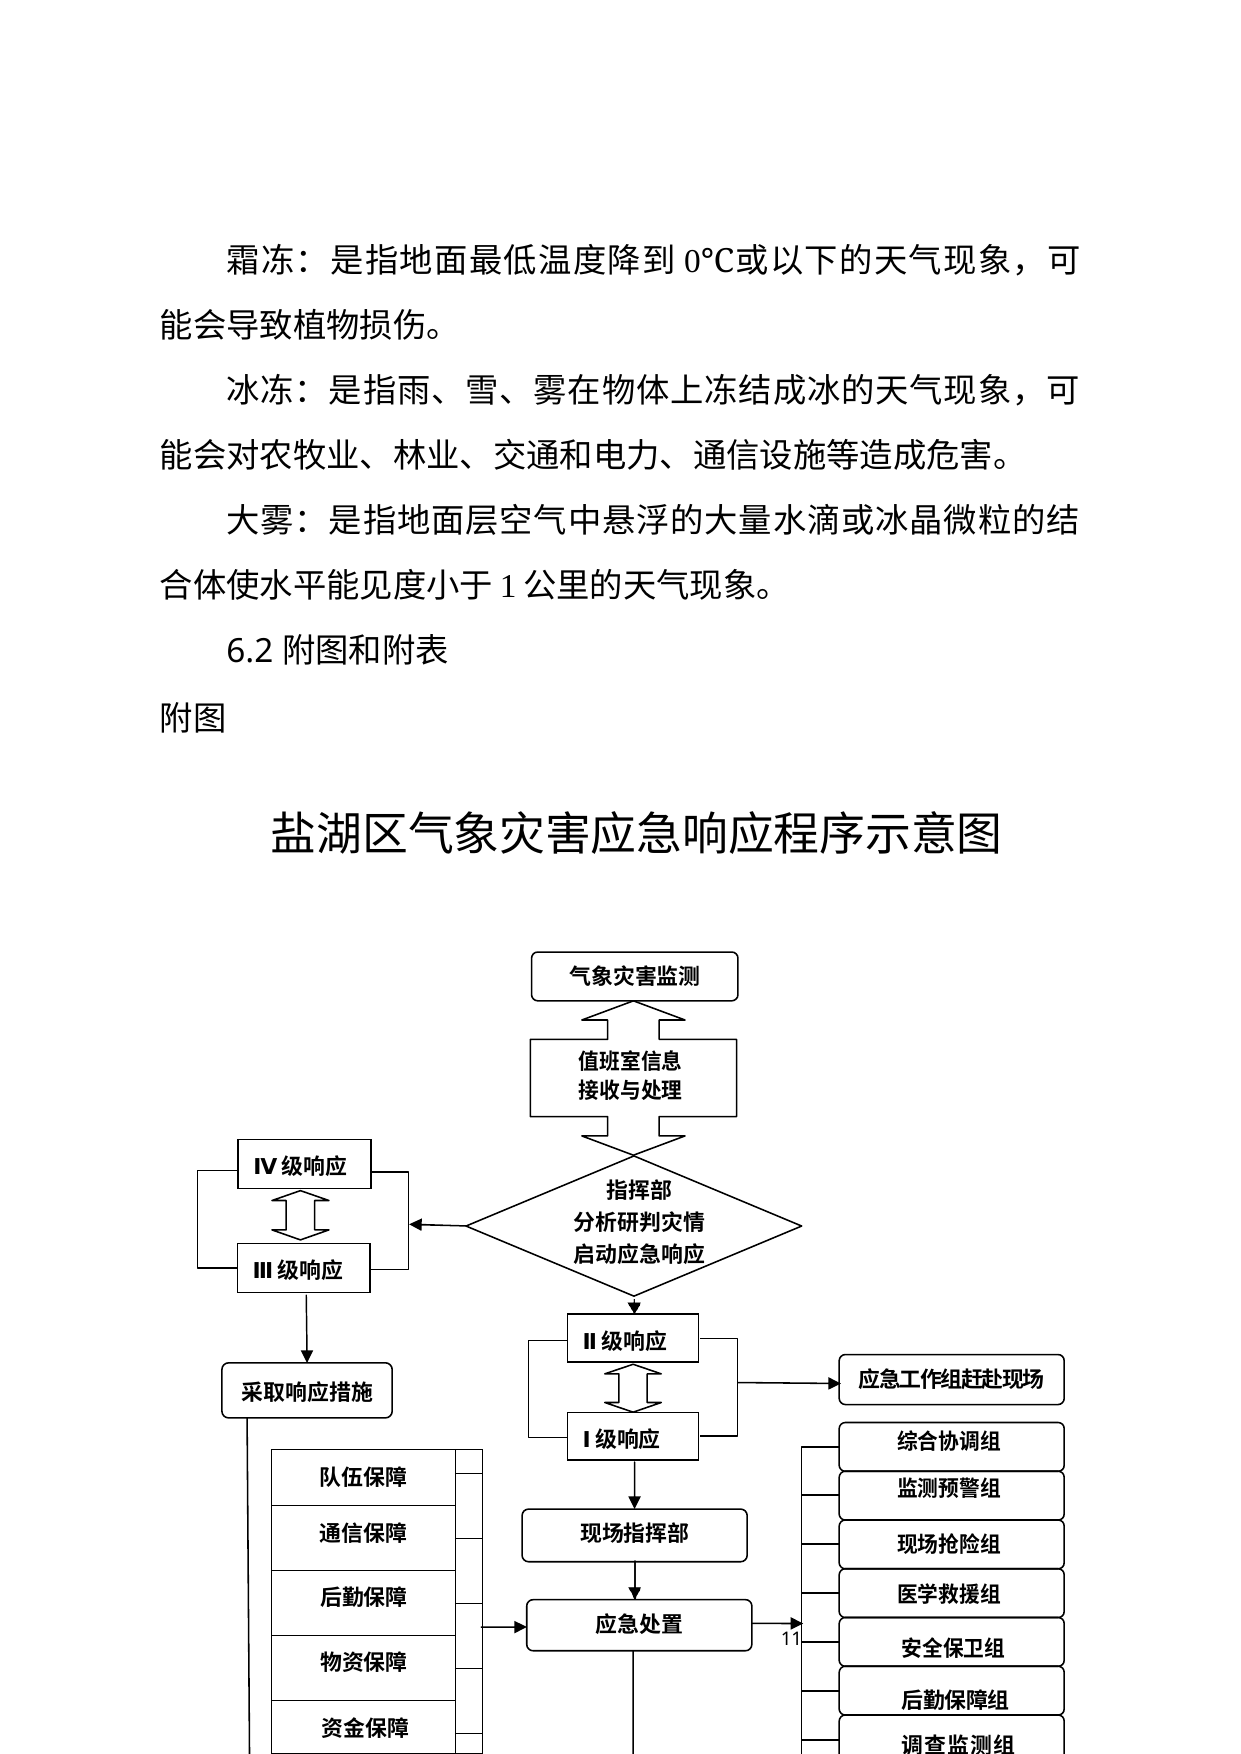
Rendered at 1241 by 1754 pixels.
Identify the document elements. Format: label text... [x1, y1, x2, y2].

table_cell [456, 1474, 482, 1538]
table_cell 后勤保障 [272, 1571, 455, 1635]
text 附图 [159, 683, 1081, 748]
table_header 队伍保障 [272, 1450, 455, 1505]
text 盐湖区气象灾害应急响应程序示意图 [192, 782, 1081, 879]
table_cell [456, 1734, 482, 1753]
text 大雾：是指地面层空气中悬浮的大量水滴或冰晶微粒的结合体使水平能见度小于1公里的天气现象。 [159, 486, 1081, 616]
table_cell 资金保障 [272, 1701, 455, 1753]
text 6.2 附图和附表 [159, 616, 1081, 681]
table_cell [456, 1669, 482, 1733]
text 冰冻：是指雨、雪、雾在物体上冻结成冰的天气现象，可能会对农牧业、林业、交通和电力、通信设施等造成危害。 [159, 356, 1081, 486]
table_cell 物资保障 [272, 1636, 455, 1700]
picture [627, 1299, 641, 1313]
text 霜冻：是指地面最低温度降到0℃或以下的天气现象，可能会导致植物损伤。 [159, 226, 1081, 356]
table_cell [456, 1604, 482, 1668]
table_cell [456, 1539, 482, 1603]
picture [628, 1563, 641, 1598]
table_cell 通信保障 [272, 1506, 455, 1570]
table_header [456, 1450, 482, 1473]
